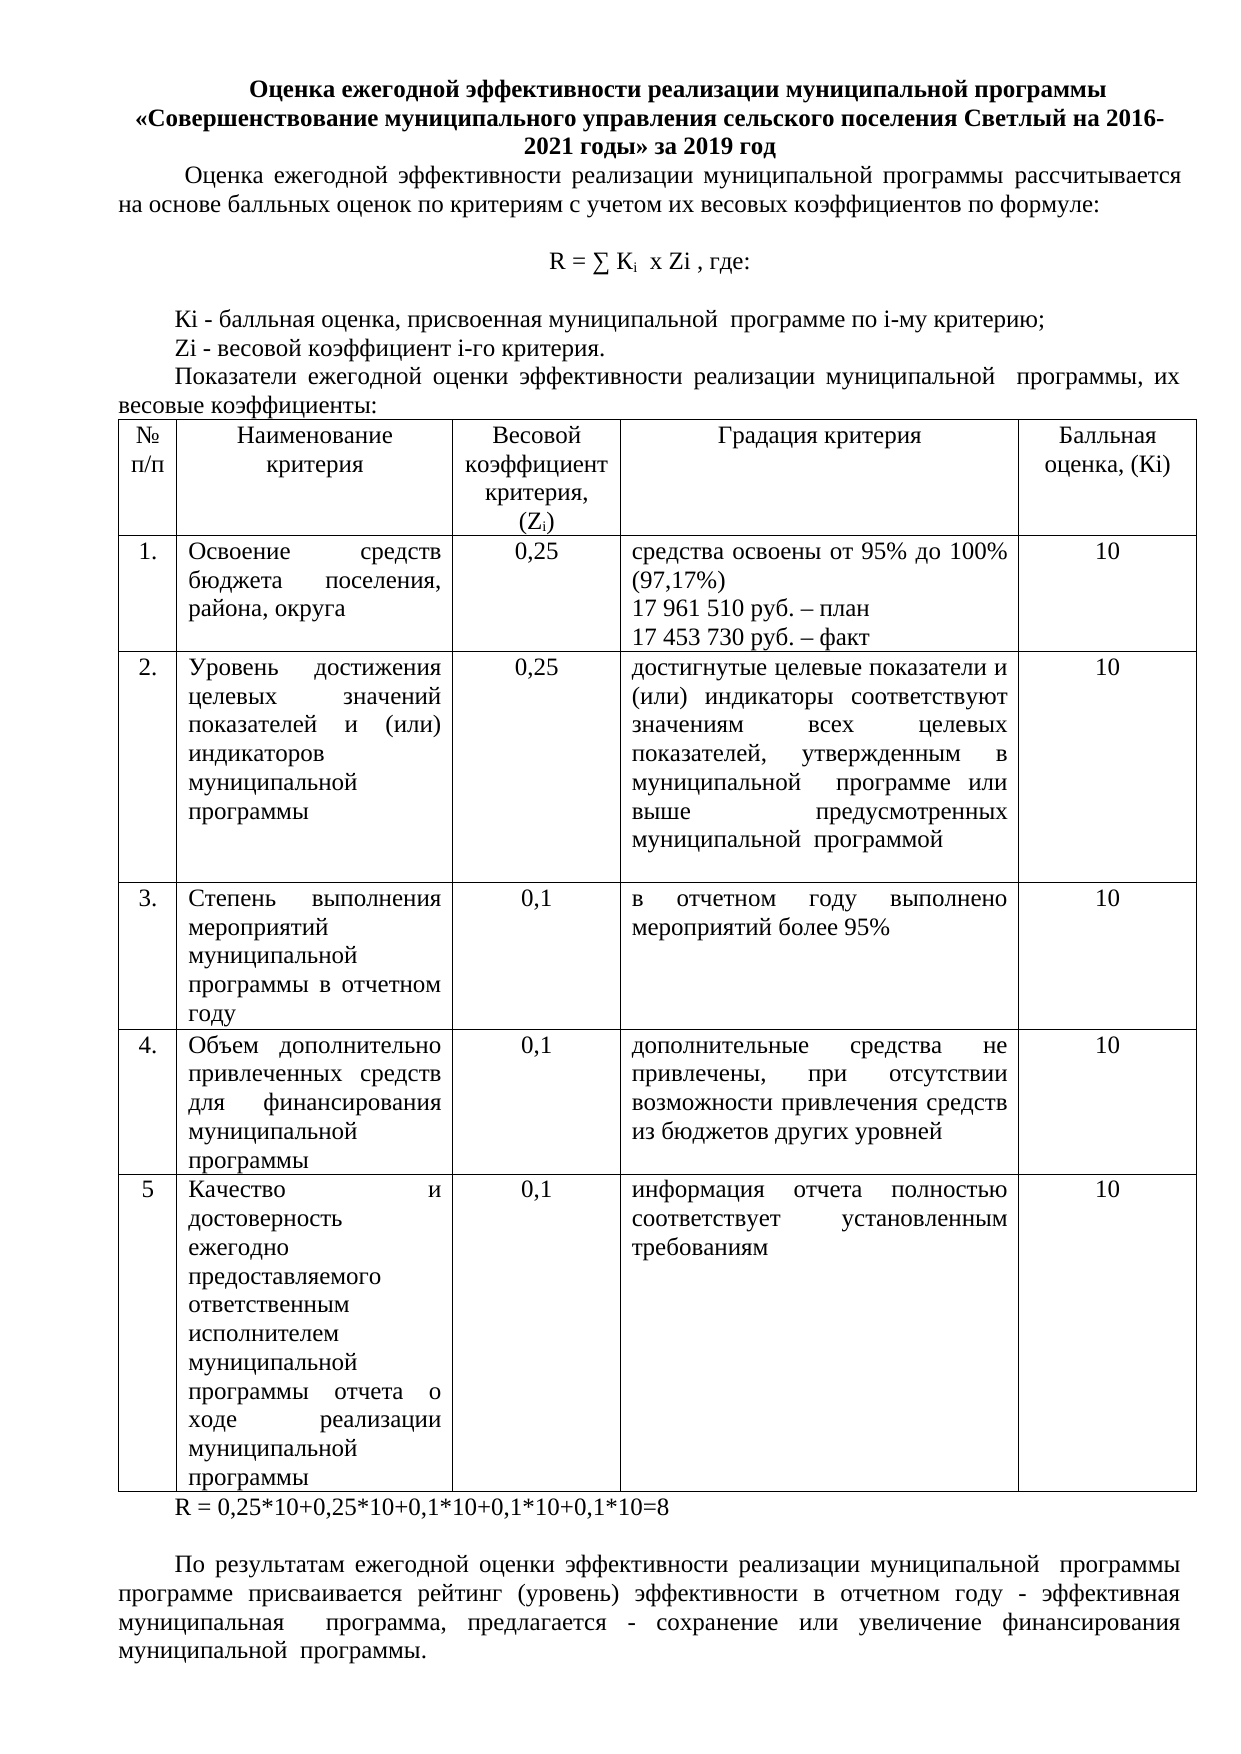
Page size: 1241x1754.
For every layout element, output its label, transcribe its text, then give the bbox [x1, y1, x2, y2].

text Показатели ежегодной оценки эффективности реализации муниципальной программы, их весовые коэффициенты: [118, 361, 1181, 419]
table_cell 2. [119, 652, 176, 882]
text Оценка ежегодной эффективности реализации муниципальной программы рассчитывается на основе балльных оценок по критериям с учетом их весовых коэффициентов по формуле: [118, 160, 1181, 218]
table_cell 0,1 [453, 1175, 620, 1491]
table_header Градация критерия [621, 420, 1018, 535]
text По результатам ежегодной оценки эффективности реализации муниципальной программы программе присваивается рейтинг (уровень) эффективности в отчетном году - эффективная муниципальная программа, предлагается - сохранение или увеличение финансирования муниципальной программы. [118, 1549, 1181, 1664]
table_cell Объем дополнительно привлеченных средств для финансирования муниципальной программы [177, 1030, 452, 1173]
table_cell Степень выполнения мероприятий муниципальной программы в отчетном году [177, 883, 452, 1029]
table_cell 3. [119, 883, 176, 1029]
table_cell 10 [1019, 536, 1196, 651]
text Zi - весовой коэффициент i-го критерия. [118, 333, 1181, 361]
table_cell 4. [119, 1030, 176, 1173]
table_cell 0,25 [453, 536, 620, 651]
table_cell 10 [1019, 1175, 1196, 1491]
table_cell 0,1 [453, 1030, 620, 1173]
table_header Весовой коэффициент критерия, (Zi) [453, 420, 620, 535]
table_cell достигнутые целевые показатели и (или) индикаторы соответствуют значениям всех целевых показателей, утвержденным в муниципальной программе или выше предусмотренных муниципальной программой [621, 652, 1018, 882]
table_cell Уровень достижения целевых значений показателей и (или) индикаторов муниципальной программы [177, 652, 452, 882]
table_cell 5 [119, 1175, 176, 1491]
table_cell информация отчета полностью соответствует установленным требованиям [621, 1175, 1018, 1491]
table_cell в отчетном году выполнено мероприятий более 95% [621, 883, 1018, 1029]
table_cell Освоение средств бюджета поселения, района, округа [177, 536, 452, 651]
text Оценка ежегодной эффективности реализации муниципальной программы «Совершенствование муниципального управления сельского поселения Светлый на 2016-2021 годы» за 2019 год [118, 74, 1181, 160]
table_header Балльная оценка, (Кi) [1019, 420, 1196, 535]
table_cell 0,1 [453, 883, 620, 1029]
table_cell средства освоены от 95% до 100% (97,17%) 17 961 510 руб. – план 17 453 730 руб. – факт [621, 536, 1018, 651]
table_cell 10 [1019, 652, 1196, 882]
table_cell 10 [1019, 1030, 1196, 1173]
table_cell 10 [1019, 883, 1196, 1029]
table_cell Качество и достоверность ежегодно предоставляемого ответственным исполнителем муниципальной программы отчета о ходе реализации муниципальной программы [177, 1175, 452, 1491]
table_header № п/п [119, 420, 176, 535]
table_cell 1. [119, 536, 176, 651]
text R = 0,25*10+0,25*10+0,1*10+0,1*10+0,1*10=8 [118, 1492, 1181, 1521]
table_header Наименование критерия [177, 420, 452, 535]
table_cell дополнительные средства не привлечены, при отсутствии возможности привлечения средств из бюджетов других уровней [621, 1030, 1018, 1173]
text R = ∑ Кi х Zi , где: [118, 246, 1181, 275]
text Кi - балльная оценка, присвоенная муниципальной программе по i-му критерию; [118, 304, 1181, 333]
table_cell 0,25 [453, 652, 620, 882]
